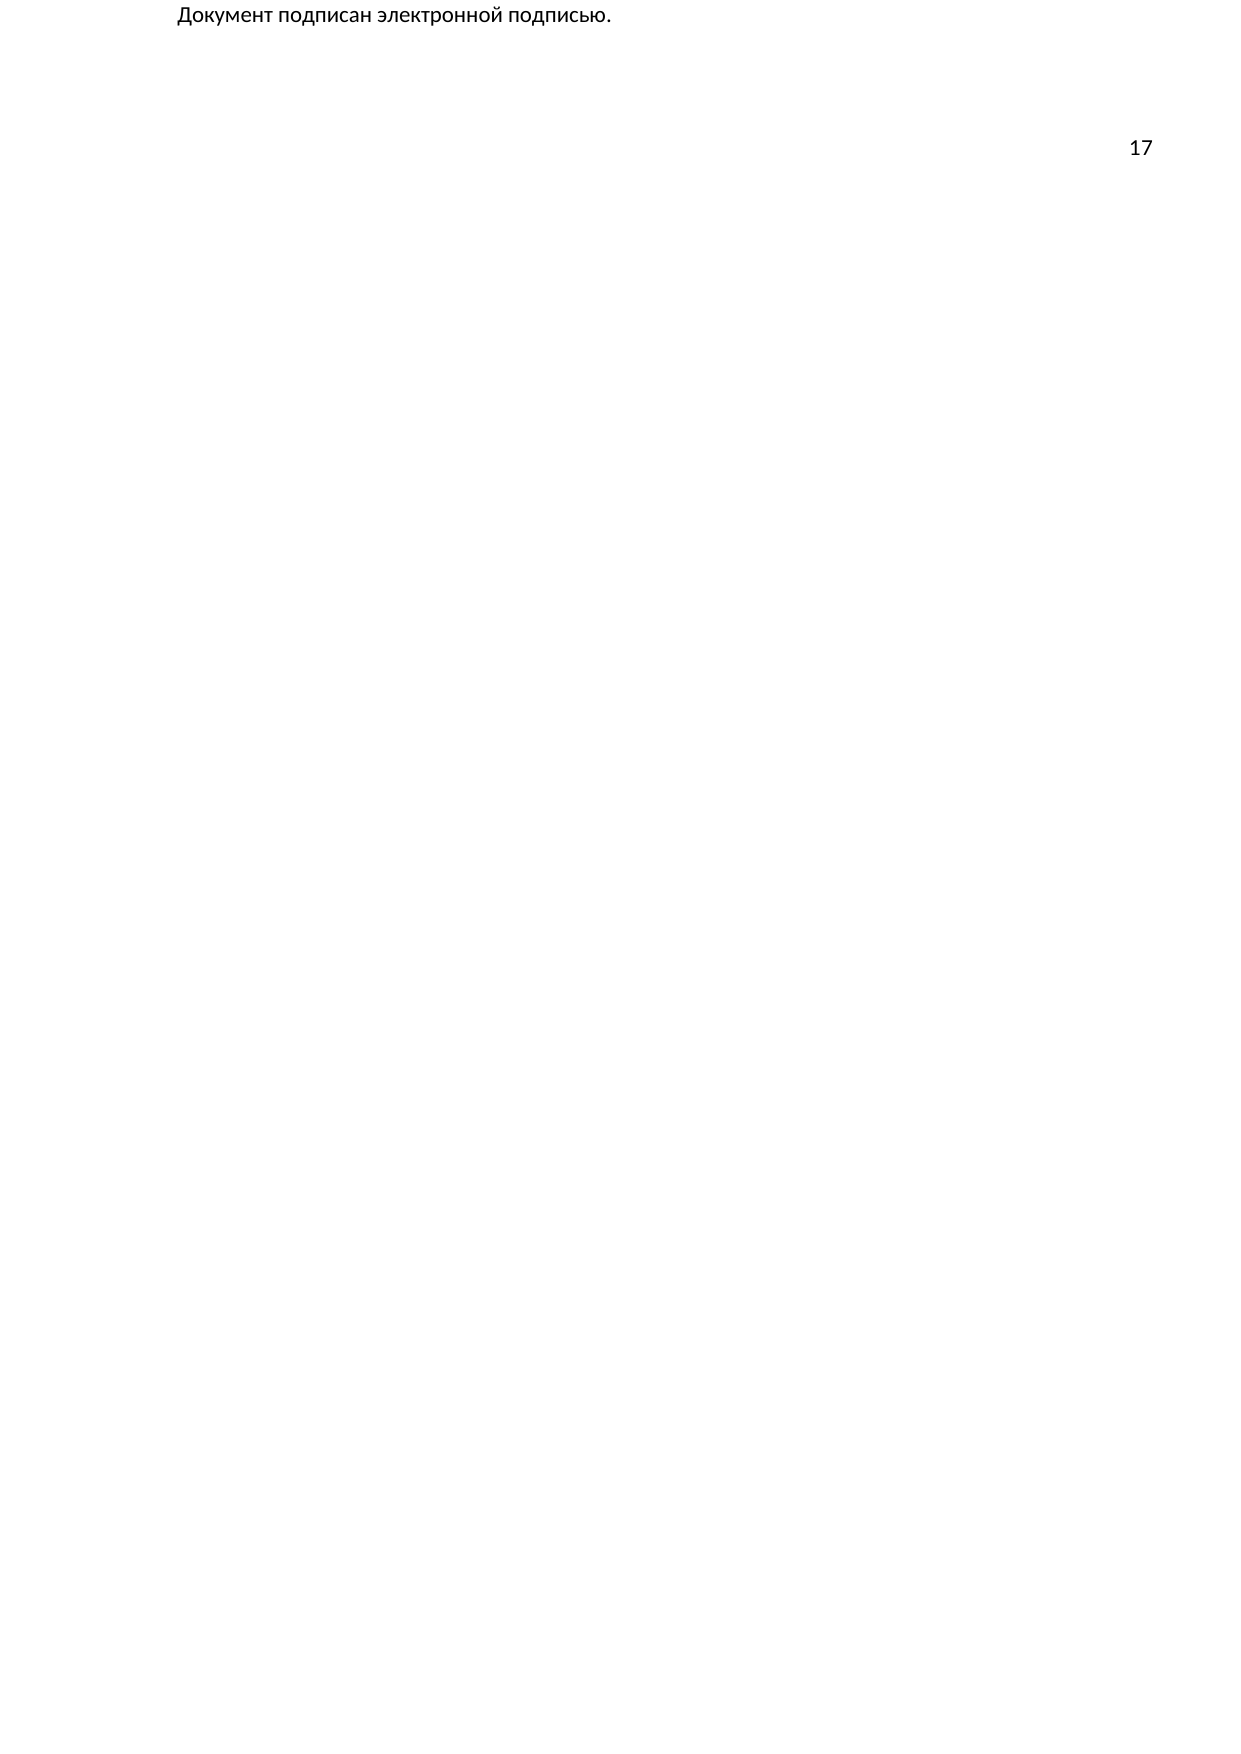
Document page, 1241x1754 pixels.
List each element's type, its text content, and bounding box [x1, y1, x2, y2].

text 17 [1129, 133, 1154, 161]
